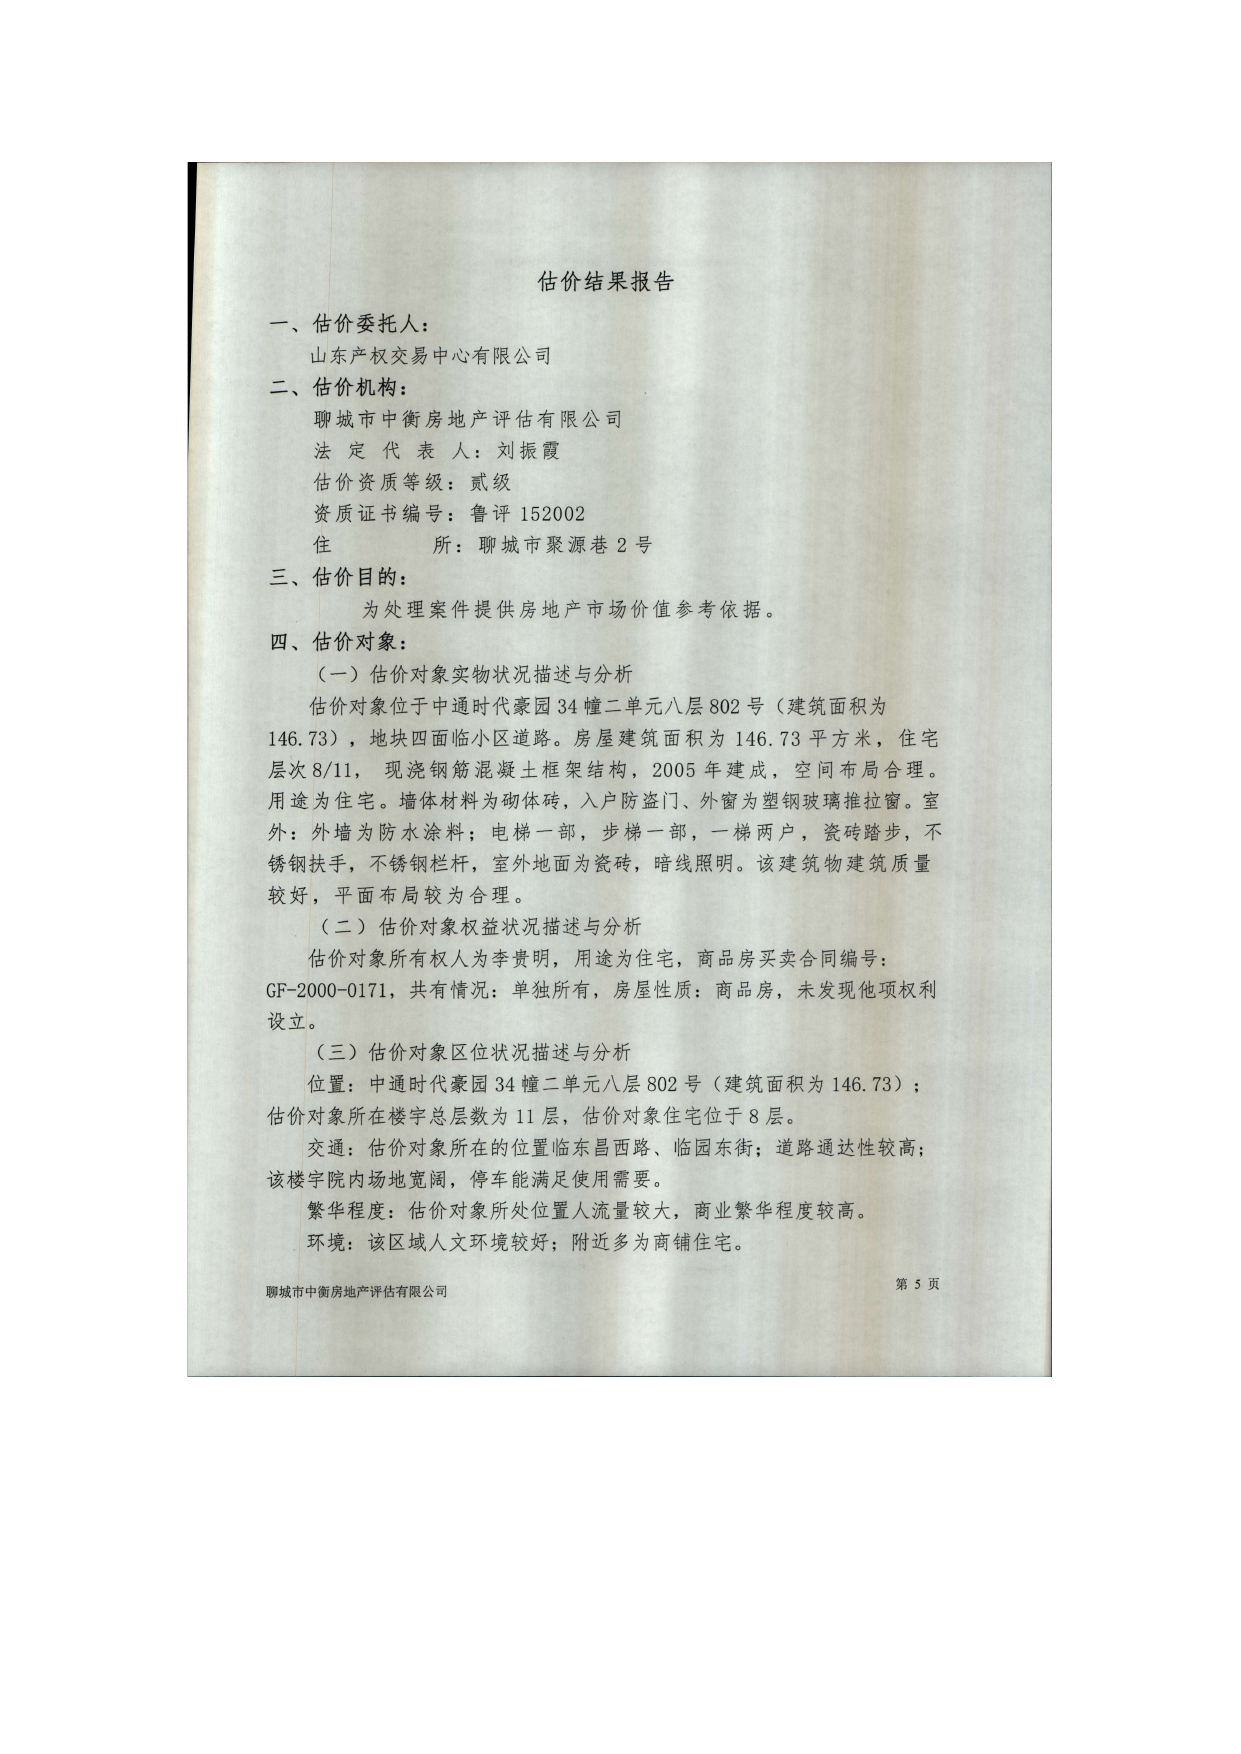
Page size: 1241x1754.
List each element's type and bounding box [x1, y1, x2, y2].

picture [187, 162, 1052, 1377]
